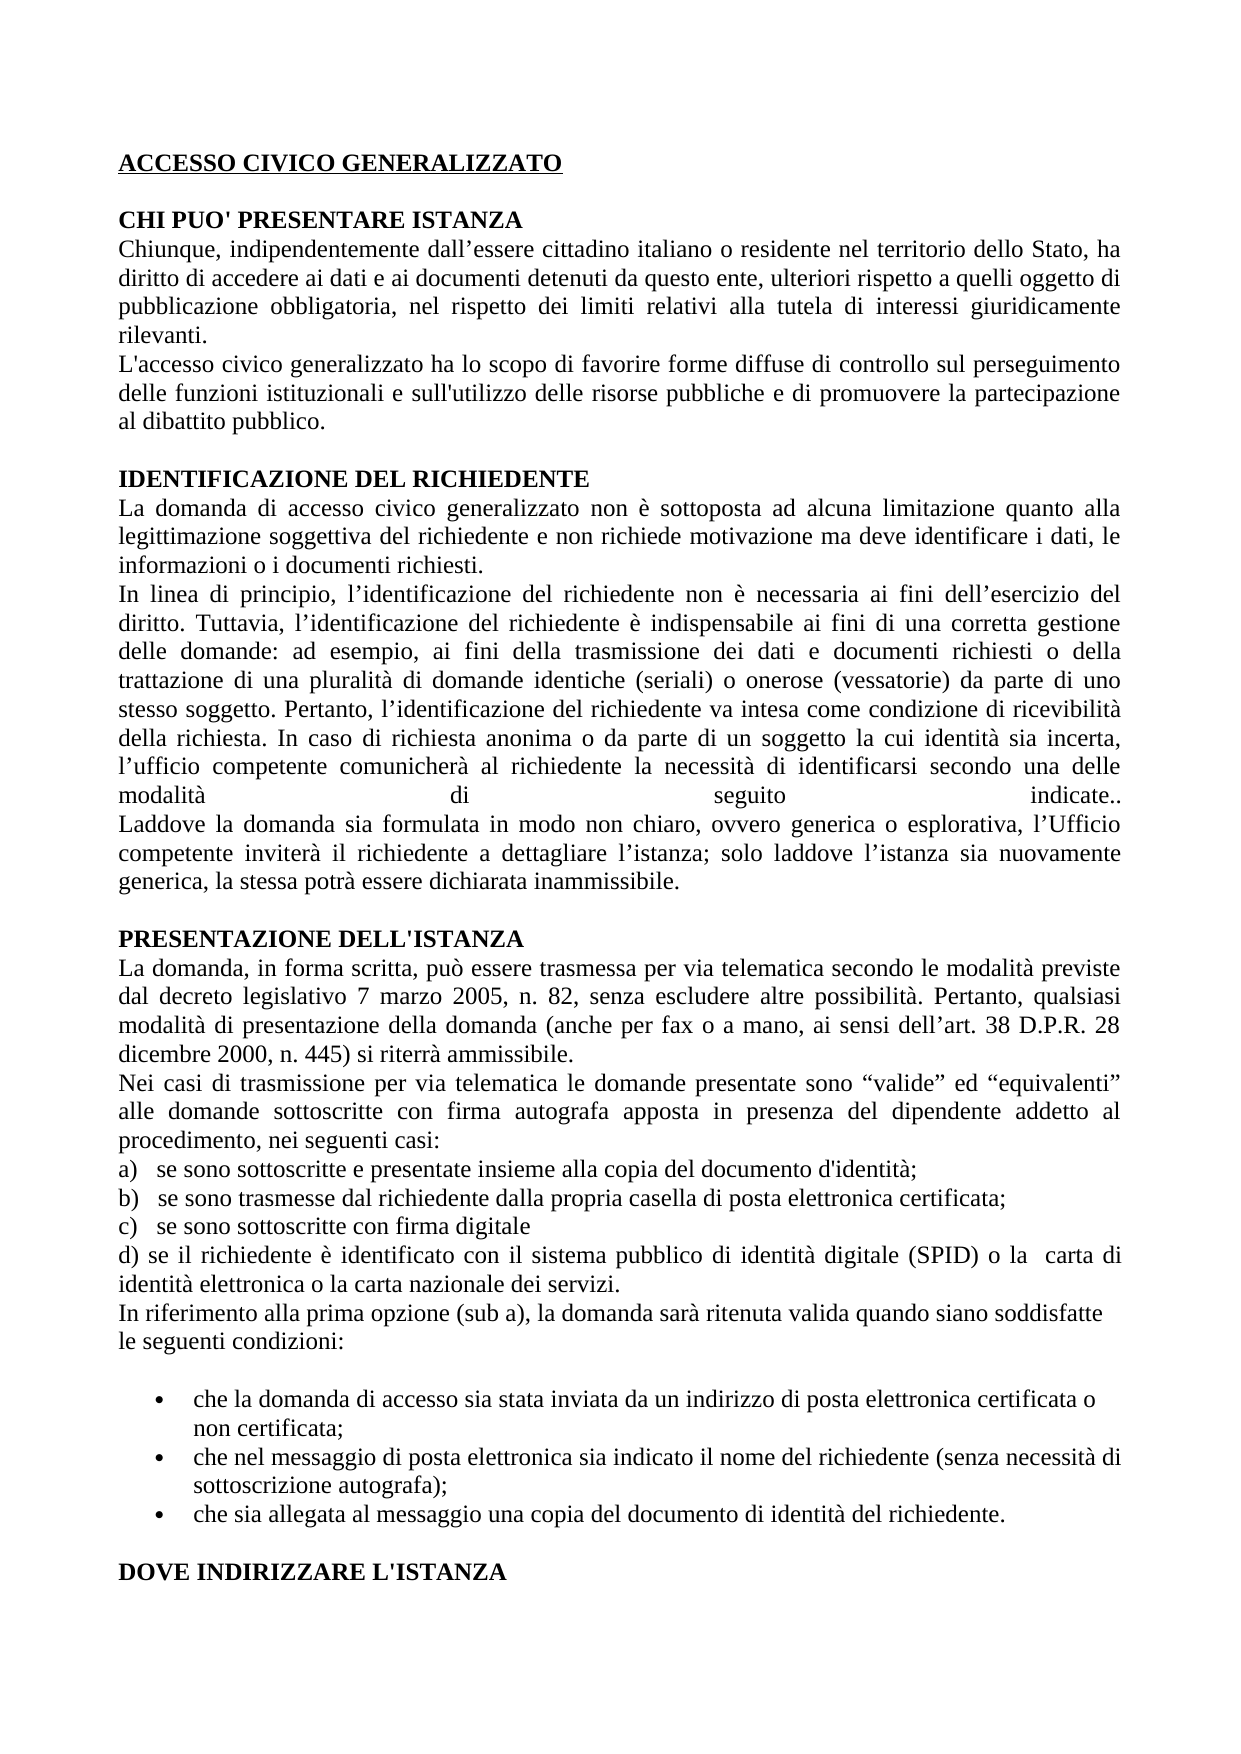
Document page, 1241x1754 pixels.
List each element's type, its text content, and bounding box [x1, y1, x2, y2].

text c) se sono sottoscritte con firma digitale [118, 1211, 1122, 1240]
list che sia allegata al messaggio una copia del documento di identità del richiedente. [156, 1499, 1122, 1528]
text a) se sono sottoscritte e presentate insieme alla copia del documento d'identità; [118, 1154, 1122, 1183]
text In riferimento alla prima opzione (sub a), la domanda sarà ritenuta valida quando siano soddisfatte le seguenti condizioni: [118, 1298, 1122, 1355]
text La domanda di accesso civico generalizzato non è sottoposta ad alcuna limitazione quanto alla legittimazione soggettiva del richiedente e non richiede motivazione ma deve identificare i dati, le informazioni o i documenti richiesti. [118, 493, 1122, 579]
list che nel messaggio di posta elettronica sia indicato il nome del richiedente (senza necessità di sottoscrizione autografa); [156, 1442, 1122, 1499]
text DOVE INDIRIZZARE L'ISTANZA [118, 1557, 1122, 1586]
text In linea di principio, l’identificazione del richiedente non è necessaria ai fini dell’esercizio del diritto. Tuttavia, l’identificazione del richiedente è indispensabile ai fini di una corretta gestione delle domande: ad esempio, ai fini della trasmissione dei dati e documenti richiesti o della trattazione di una pluralità di domande identiche (seriali) o onerose (vessatorie) da parte di uno stesso soggetto. Pertanto, l’identificazione del richiedente va intesa come condizione di ricevibilità della richiesta. In caso di richiesta anonima o da parte di un soggetto la cui identità sia incerta, l’ufficio competente comunicherà al richiedente la necessità di identificarsi secondo una delle modalità di seguito indicate.. Laddove la domanda sia formulata in modo non chiaro, ovvero generica o esplorativa, l’Ufficio competente inviterà il richiedente a dettagliare l’istanza; solo laddove l’istanza sia nuovamente generica, la stessa potrà essere dichiarata inammissibile. [118, 579, 1122, 895]
text b) se sono trasmesse dal richiedente dalla propria casella di posta elettronica certificata; [118, 1183, 1122, 1211]
text ACCESSO CIVICO GENERALIZZATO [118, 148, 1122, 176]
text PRESENTAZIONE DELL'ISTANZA [118, 924, 1122, 953]
text CHI PUO' PRESENTARE ISTANZA [118, 205, 1122, 234]
text Chiunque, indipendentemente dall’essere cittadino italiano o residente nel territorio dello Stato, ha diritto di accedere ai dati e ai documenti detenuti da questo ente, ulteriori rispetto a quelli oggetto di pubblicazione obbligatoria, nel rispetto dei limiti relativi alla tutela di interessi giuridicamente rilevanti. L'accesso civico generalizzato ha lo scopo di favorire forme diffuse di controllo sul perseguimento delle funzioni istituzionali e sull'utilizzo delle risorse pubbliche e di promuovere la partecipazione al dibattito pubblico. [118, 234, 1122, 435]
list che la domanda di accesso sia stata inviata da un indirizzo di posta elettronica certificata o non certificata; [156, 1384, 1122, 1442]
text IDENTIFICAZIONE DEL RICHIEDENTE [118, 435, 1122, 493]
text La domanda, in forma scritta, può essere trasmessa per via telematica secondo le modalità previste dal decreto legislativo 7 marzo 2005, n. 82, senza escludere altre possibilità. Pertanto, qualsiasi modalità di presentazione della domanda (anche per fax o a mano, ai sensi dell’art. 38 D.P.R. 28 dicembre 2000, n. 445) si riterrà ammissibile. [118, 953, 1122, 1068]
text d) se il richiedente è identificato con il sistema pubblico di identità digitale (SPID) o la carta di identità elettronica o la carta nazionale dei servizi. [118, 1240, 1122, 1298]
text Nei casi di trasmissione per via telematica le domande presentate sono “valide” ed “equivalenti” alle domande sottoscritte con firma autografa apposta in presenza del dipendente addetto al procedimento, nei seguenti casi: [118, 1068, 1122, 1154]
